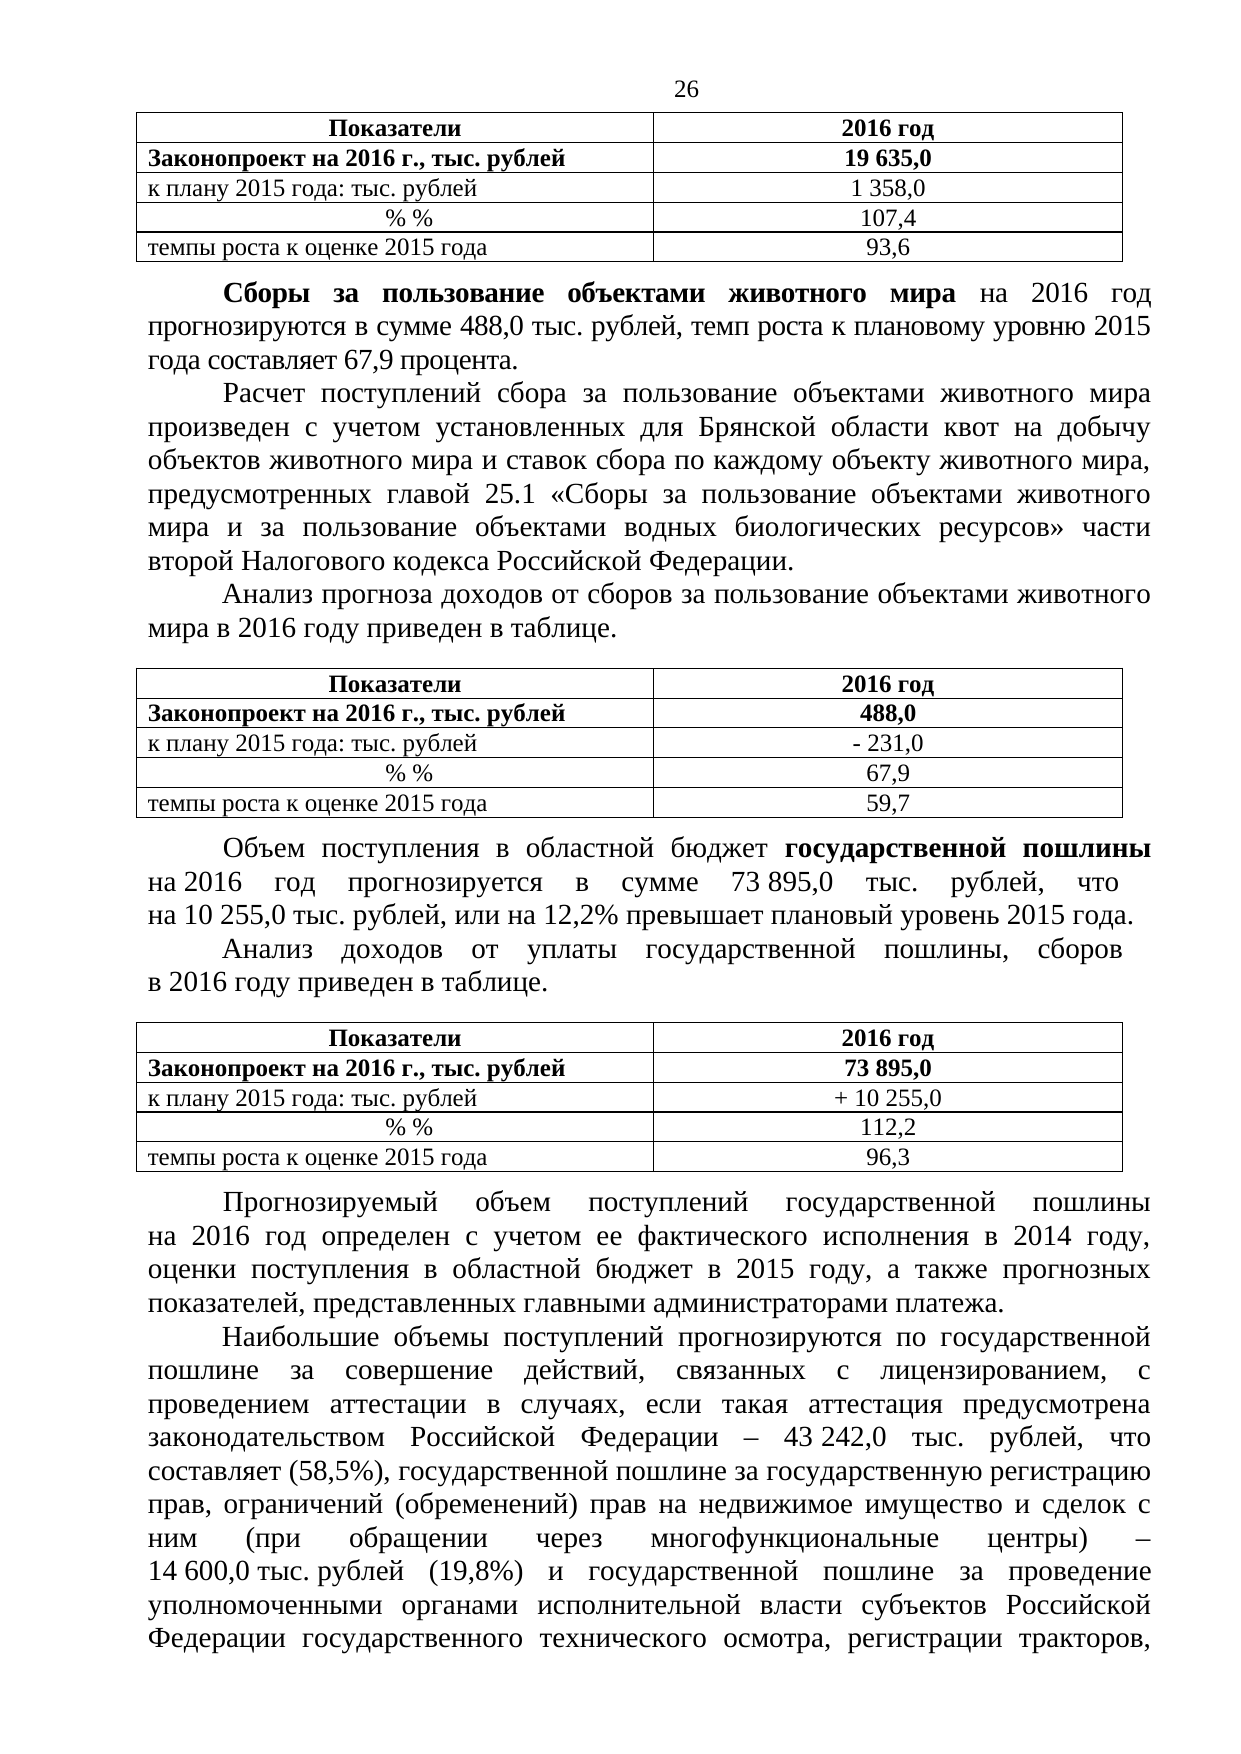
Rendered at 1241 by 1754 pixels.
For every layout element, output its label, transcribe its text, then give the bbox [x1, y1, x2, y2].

table_cell темпы роста к оценке 2015 года [137, 233, 653, 261]
table_header Показатели [137, 113, 653, 142]
table_cell 1 358,0 [654, 173, 1122, 202]
table_cell Законопроект на 2016 г., тыс. рублей [137, 699, 653, 727]
table_cell 19 635,0 [654, 143, 1122, 172]
table_cell темпы роста к оценке 2015 года [137, 788, 653, 817]
table_cell 93,6 [654, 233, 1122, 261]
table_cell 59,7 [654, 788, 1122, 817]
table_header 2016 год [654, 113, 1122, 142]
table_cell 112,2 [654, 1113, 1122, 1141]
table_header Показатели [137, 669, 653, 697]
text Анализ доходов от уплаты государственной пошлины, сборов в 2016 году приведен в таблице. [148, 931, 1152, 998]
table_cell 67,9 [654, 758, 1122, 787]
table_cell к плану 2015 года: тыс. рублей [137, 173, 653, 202]
text Расчет поступлений сбора за пользование объектами животного мира произведен с учетом установленных для Брянской области квот на добычу объектов животного мира и ставок сбора по каждому объекту животного мира, предусмотренных главой 25.1 «Сборы за пользование объектами животного мира и за пользование объектами водных биологических ресурсов» части второй Налогового кодекса Российской Федерации. [148, 375, 1152, 577]
text Прогнозируемый объем поступлений государственной пошлины на 2016 год определен с учетом ее фактического исполнения в 2014 году, оценки поступления в областной бюджет в 2015 году, а также прогнозных показателей, представленных главными администраторами платежа. [148, 1184, 1152, 1319]
table_cell к плану 2015 года: тыс. рублей [137, 1083, 653, 1111]
table_cell % % [137, 758, 653, 787]
table_cell % % [137, 203, 653, 231]
table_cell - 231,0 [654, 728, 1122, 757]
text Анализ прогноза доходов от сборов за пользование объектами животного мира в 2016 году приведен в таблице. [148, 577, 1152, 644]
table_cell % % [137, 1113, 653, 1141]
table_cell Законопроект на 2016 г., тыс. рублей [137, 143, 653, 172]
table_cell 488,0 [654, 699, 1122, 727]
table_cell 107,4 [654, 203, 1122, 231]
table_header 2016 год [654, 669, 1122, 697]
table_cell Законопроект на 2016 г., тыс. рублей [137, 1053, 653, 1082]
table_cell 96,3 [654, 1142, 1122, 1171]
table_cell 73 895,0 [654, 1053, 1122, 1082]
text Объем поступления в областной бюджет государственной пошлины на 2016 год прогнозируется в сумме 73 895,0 тыс. рублей, что на 10 255,0 тыс. рублей, или на 12,2% превышает плановый уровень 2015 года. [148, 830, 1152, 931]
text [148, 1319, 1152, 1654]
table_cell темпы роста к оценке 2015 года [137, 1142, 653, 1171]
table_header Показатели [137, 1023, 653, 1052]
text Сборы за пользование объектами животного мира на 2016 год прогнозируются в сумме 488,0 тыс. рублей, темп роста к плановому уровню 2015 года составляет 67,9 процента. [148, 275, 1152, 375]
table_header 2016 год [654, 1023, 1122, 1052]
table_cell к плану 2015 года: тыс. рублей [137, 728, 653, 757]
table_cell + 10 255,0 [654, 1083, 1122, 1111]
